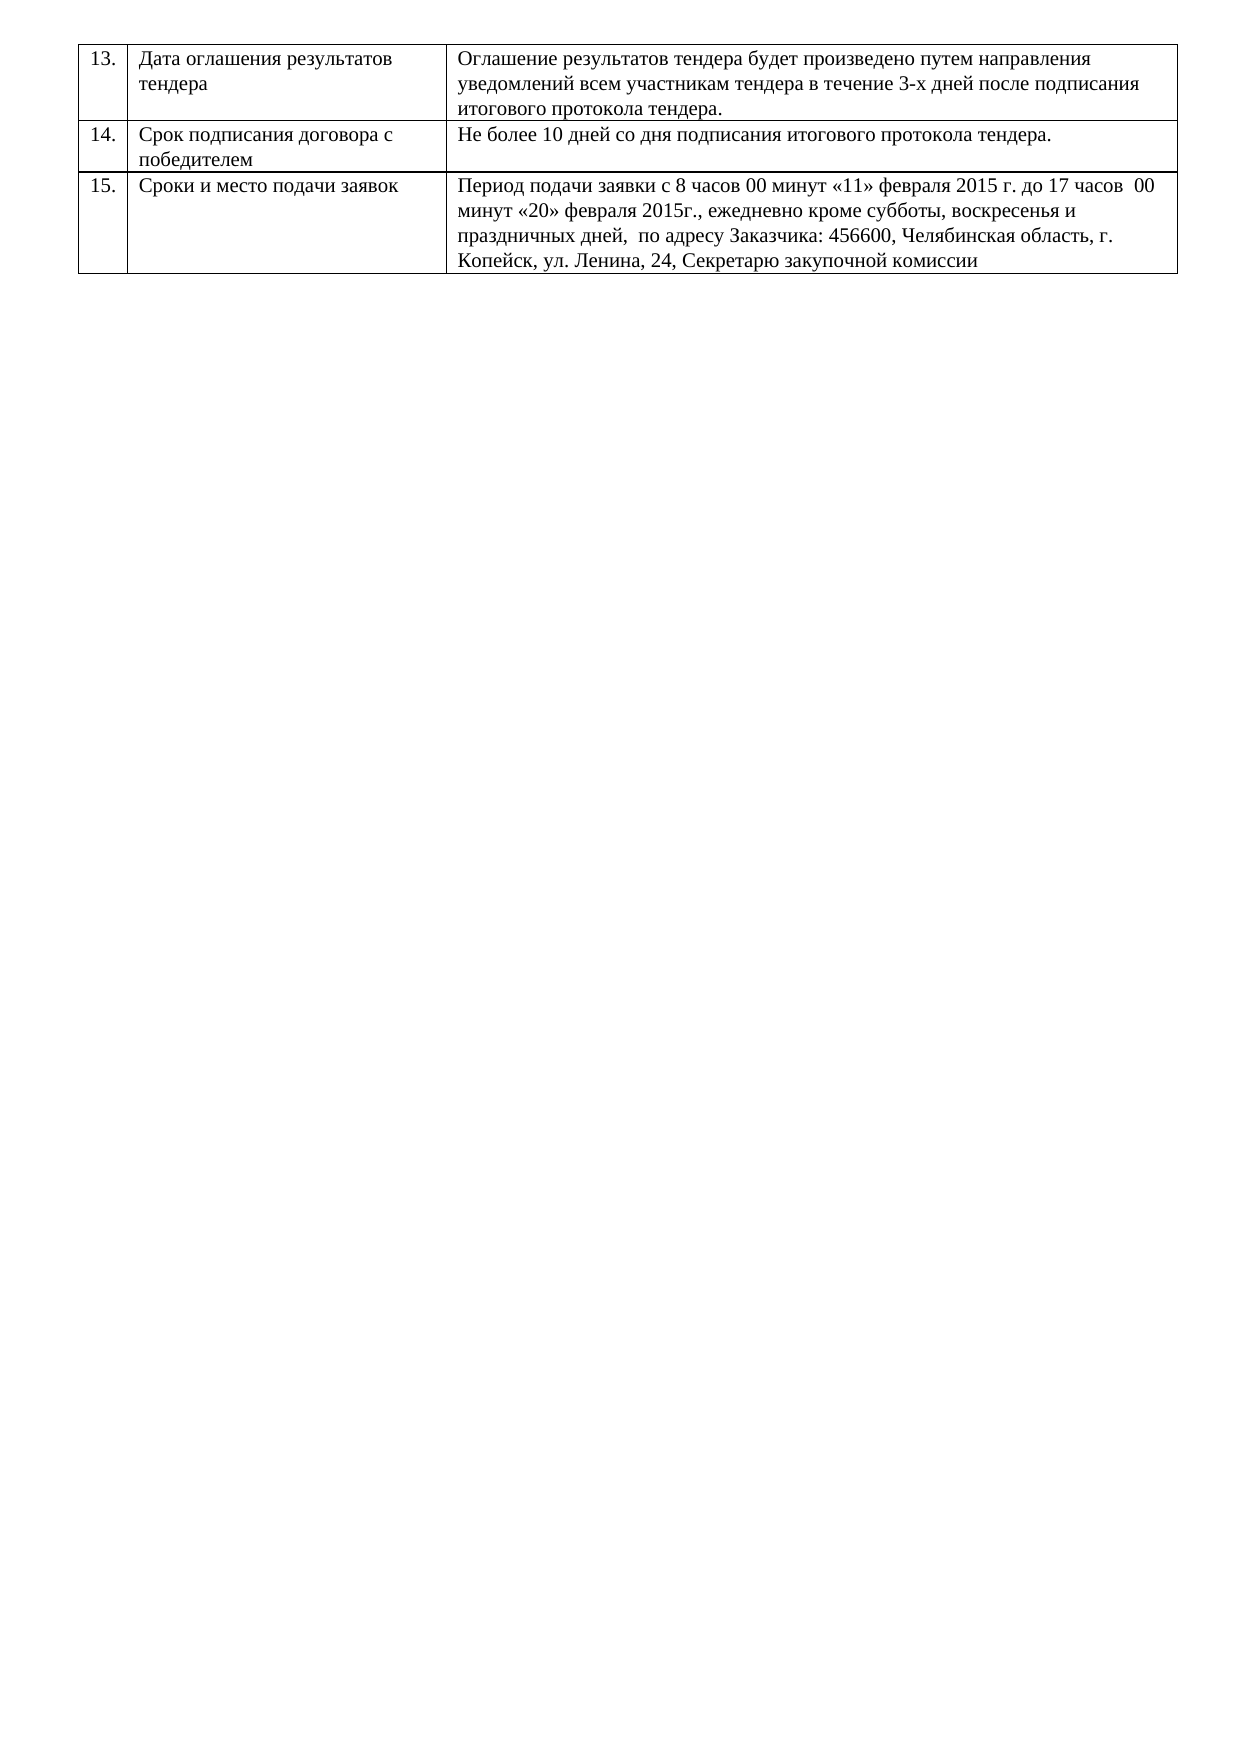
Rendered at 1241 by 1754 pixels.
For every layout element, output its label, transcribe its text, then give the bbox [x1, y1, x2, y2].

table_cell Не более 10 дней со дня подписания итогового протокола тендера. [447, 121, 1177, 171]
table_cell 15. [79, 173, 127, 272]
table_cell 14. [79, 121, 127, 171]
table_cell Срок подписания договора с победителем [128, 121, 446, 171]
table_cell Оглашение результатов тендера будет произведено путем направления уведомлений всем участникам тендера в течение 3-х дней после подписания итогового протокола тендера. [447, 45, 1177, 120]
table_cell Сроки и место подачи заявок [128, 173, 446, 272]
table_cell 13. [79, 45, 127, 120]
table_cell Дата оглашения результатов тендера [128, 45, 446, 120]
table_cell Период подачи заявки с 8 часов 00 минут «11» февраля 2015 г. до 17 часов 00 минут «20» февраля 2015г., ежедневно кроме субботы, воскресенья и праздничных дней, по адресу Заказчика: 456600, Челябинская область, г. Копейск, ул. Ленина, 24, Секретарю закупочной комиссии [447, 173, 1177, 272]
